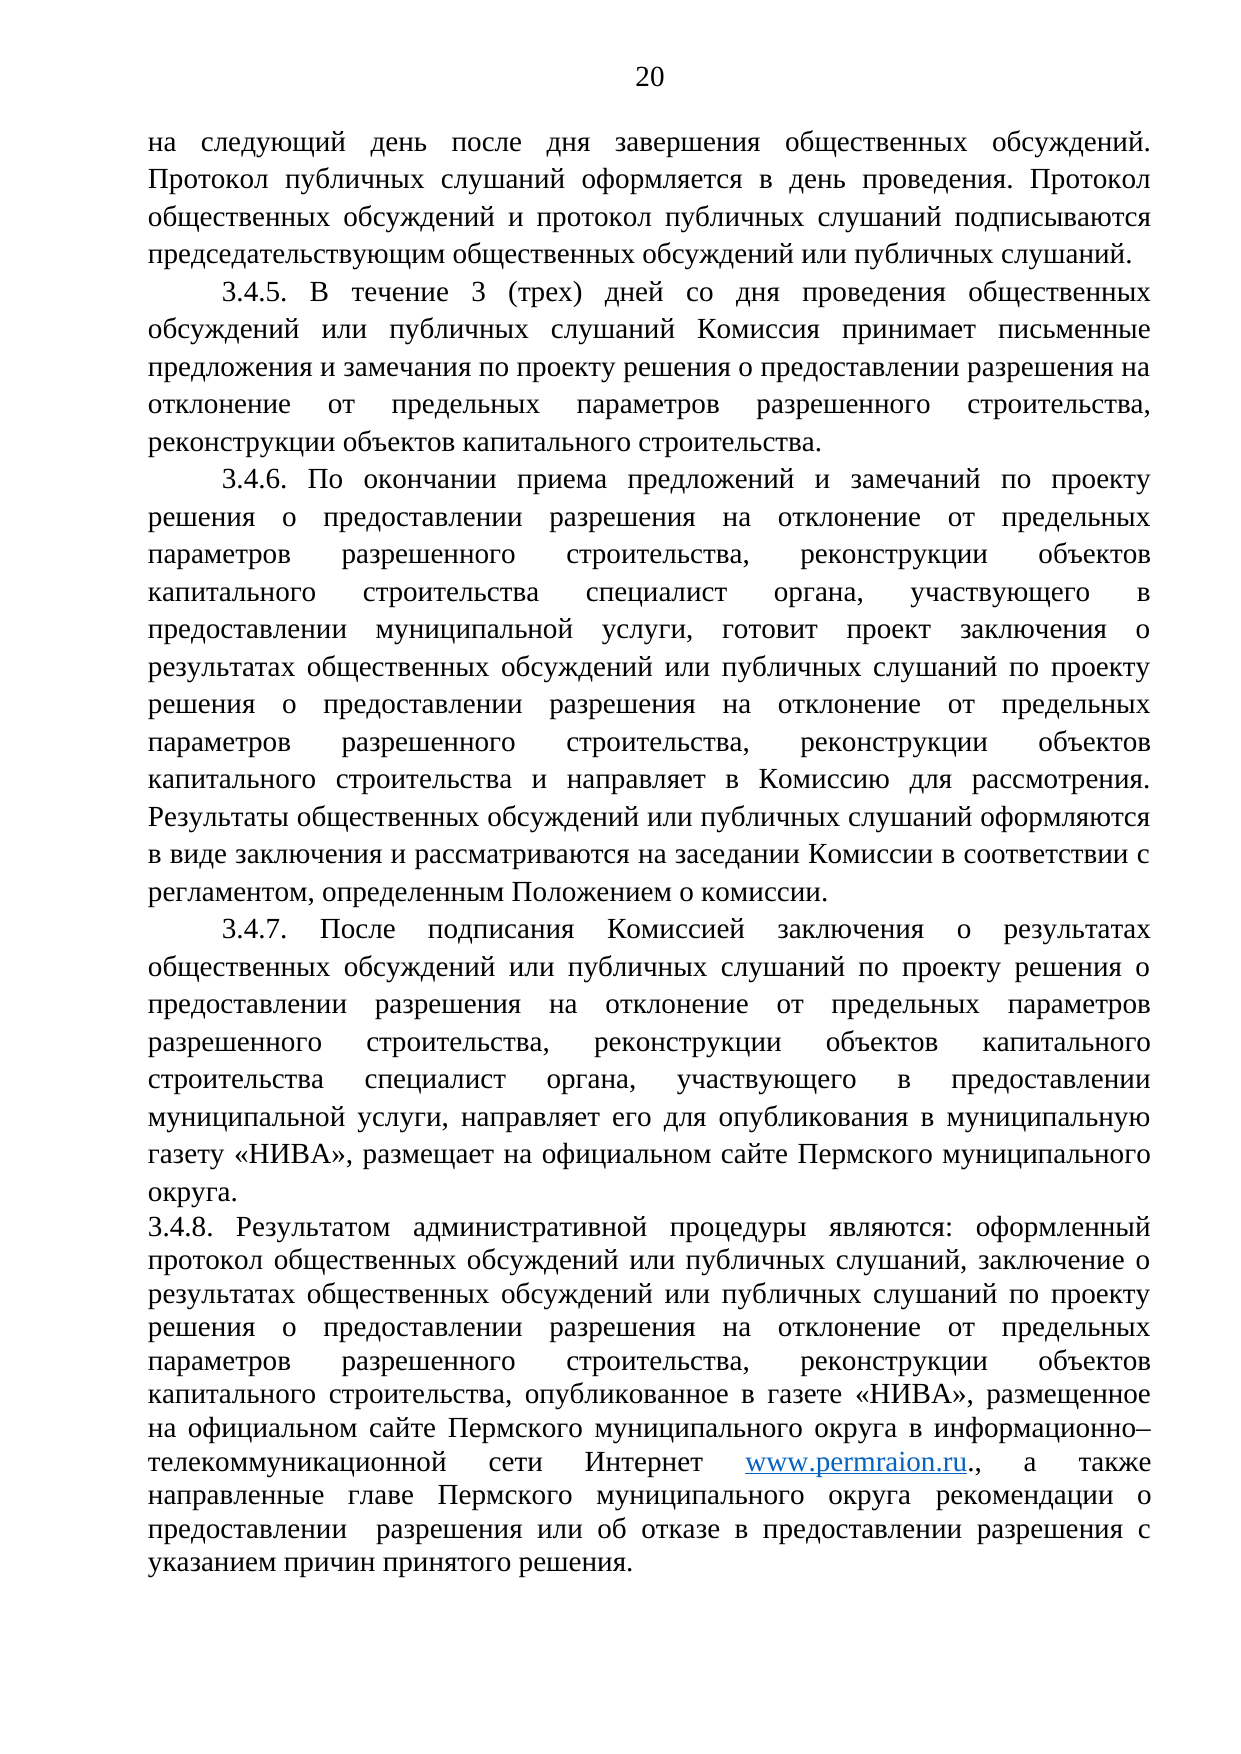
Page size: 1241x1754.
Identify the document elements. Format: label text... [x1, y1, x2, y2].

text 3.4.7. После подписания Комиссией заключения о результатах общественных обсуждений или публичных слушаний по проекту решения о предоставлении разрешения на отклонение от предельных параметров разрешенного строительства, реконструкции объектов капитального строительства специалист органа, участвующего в предоставлении муниципальной услуги, направляет его для опубликования в муниципальную газету «НИВА», размещает на официальном сайте Пермского муниципального округа. [148, 909, 1152, 1209]
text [148, 121, 1152, 271]
text 3.4.8. Результатом административной процедуры являются: оформленный протокол общественных обсуждений или публичных слушаний, заключение о результатах общественных обсуждений или публичных слушаний по проекту решения о предоставлении разрешения на отклонение от предельных параметров разрешенного строительства, реконструкции объектов капитального строительства, опубликованное в газете «НИВА», размещенное на официальном сайте Пермского муниципального округа в информационно– телекоммуникационной сети Интернет www.permraion.ru., а также направленные главе Пермского муниципального округа рекомендации о предоставлении разрешения или об отказе в предоставлении разрешения с указанием причин принятого решения. [148, 1209, 1152, 1578]
text 3.4.5. В течение 3 (трех) дней со дня проведения общественных обсуждений или публичных слушаний Комиссия принимает письменные предложения и замечания по проекту решения о предоставлении разрешения на отклонение от предельных параметров разрешенного строительства, реконструкции объектов капитального строительства. [148, 271, 1152, 459]
text 3.4.6. По окончании приема предложений и замечаний по проекту решения о предоставлении разрешения на отклонение от предельных параметров разрешенного строительства, реконструкции объектов капитального строительства специалист органа, участвующего в предоставлении муниципальной услуги, готовит проект заключения о результатах общественных обсуждений или публичных слушаний по проекту решения о предоставлении разрешения на отклонение от предельных параметров разрешенного строительства, реконструкции объектов капитального строительства и направляет в Комиссию для рассмотрения. Результаты общественных обсуждений или публичных слушаний оформляются в виде заключения и рассматриваются на заседании Комиссии в соответствии с регламентом, определенным Положением о комиссии. [148, 459, 1152, 909]
